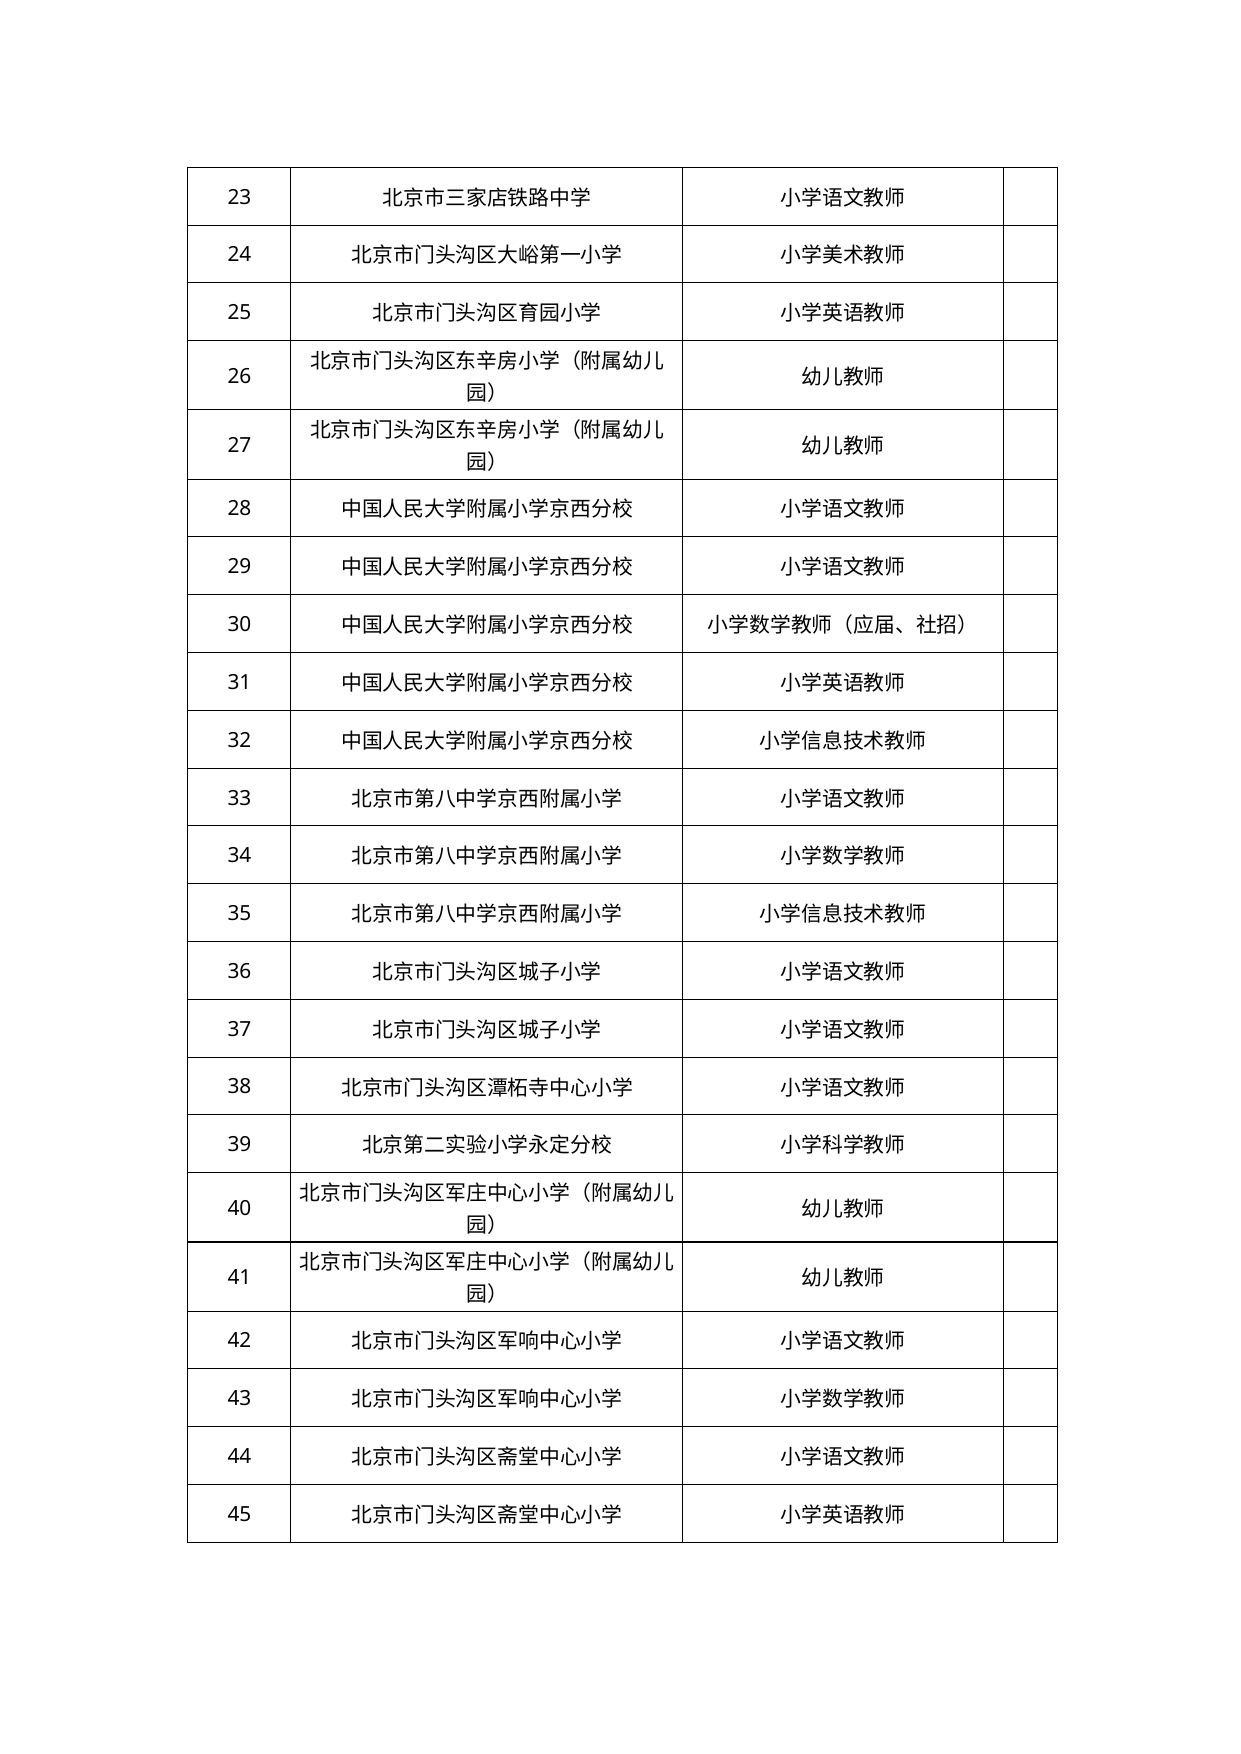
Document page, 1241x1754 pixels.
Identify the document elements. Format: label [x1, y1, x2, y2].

table_header [183, 162, 1057, 1547]
